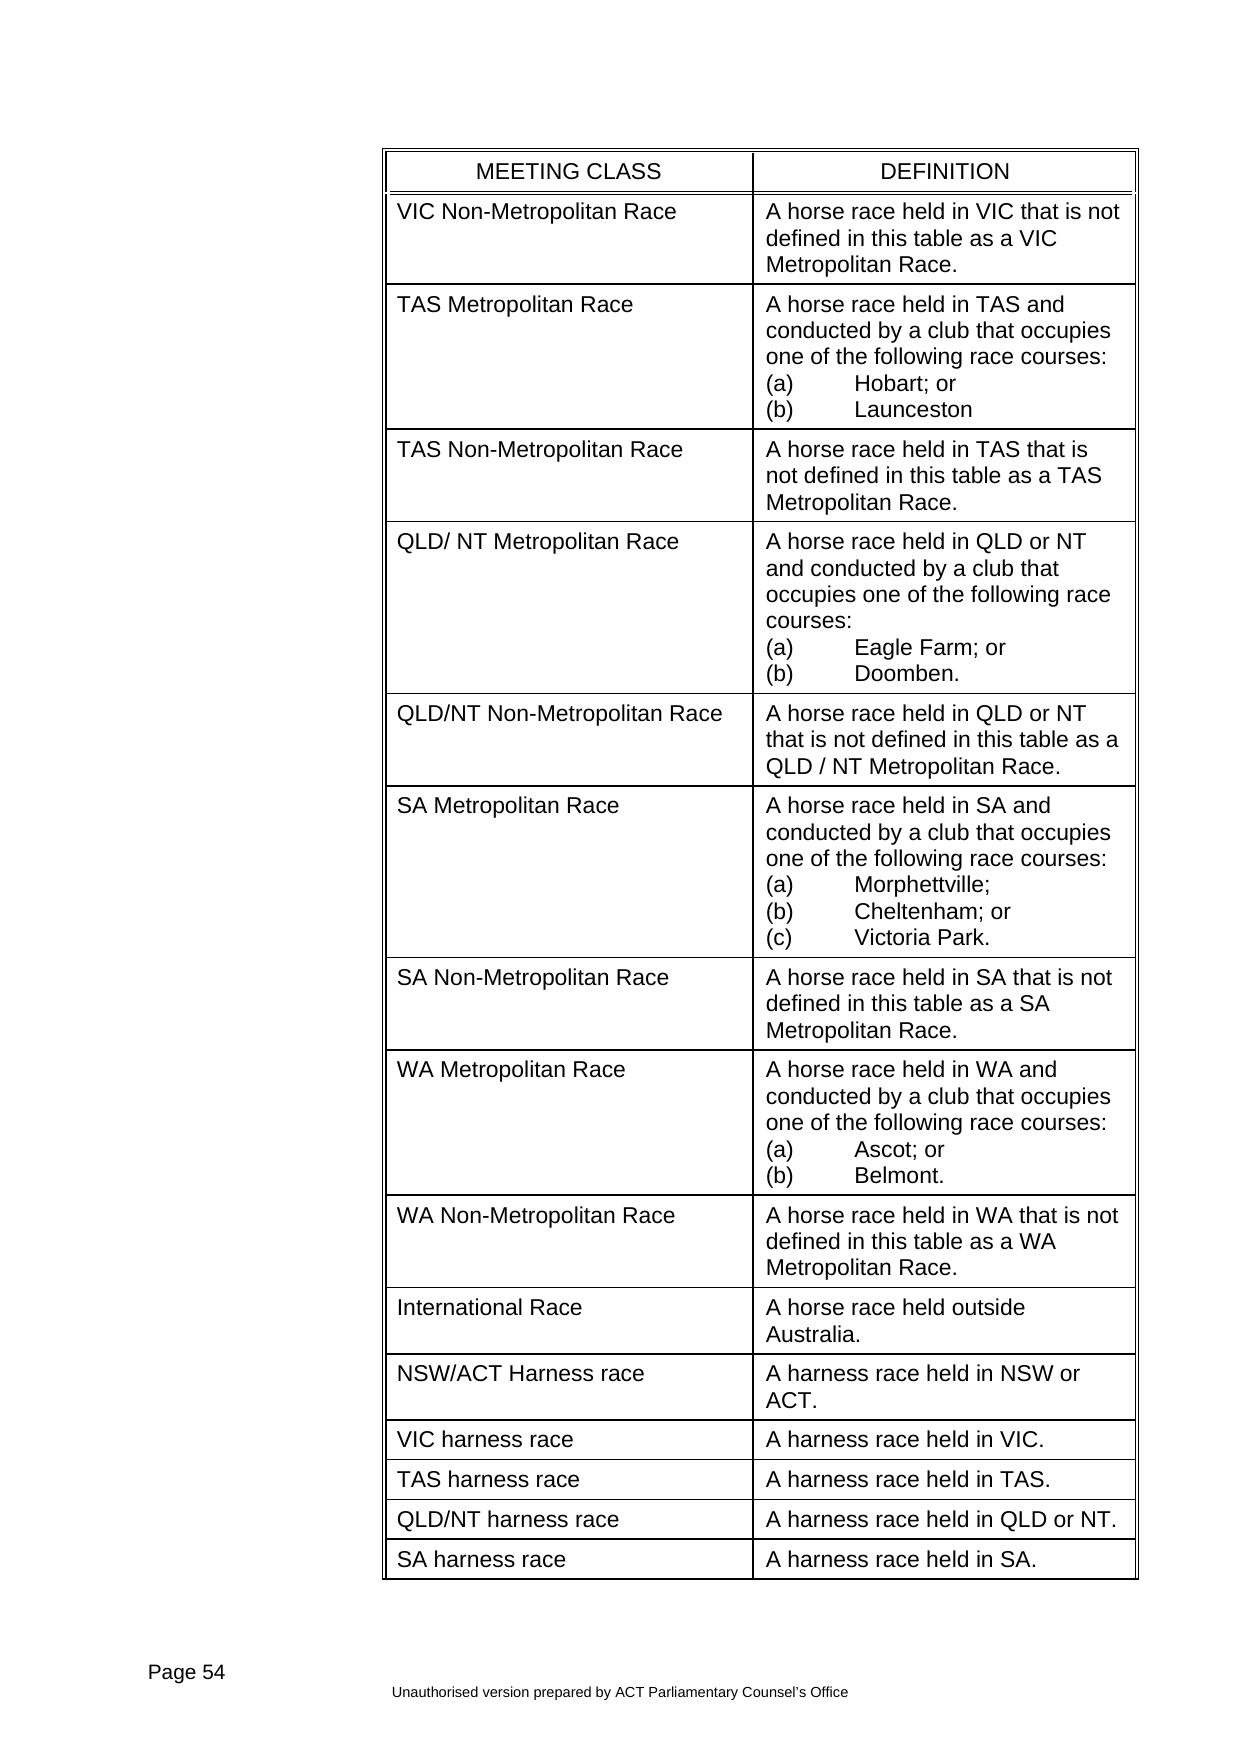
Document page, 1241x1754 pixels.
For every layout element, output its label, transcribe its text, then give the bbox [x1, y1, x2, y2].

table_cell QLD/NT Non-Metropolitan Race [387, 694, 752, 785]
table_cell A horse race held in TAS and conducted by a club that occupies one of the following race courses: ; or Launceston [754, 285, 1135, 428]
table_cell SA harness race [387, 1540, 752, 1578]
table_cell A harness race held in VIC. [754, 1421, 1135, 1459]
table_cell TAS harness race [387, 1460, 752, 1498]
table_cell TAS Non-Metropolitan Race [387, 430, 752, 521]
table_cell A horse race held in SA that is not defined in this table as a SA Metropolitan Race. [754, 958, 1135, 1049]
table_cell NSW/ACT Harness race [387, 1355, 752, 1419]
table_cell WA Non-Metropolitan Race [387, 1196, 752, 1287]
table_cell SA Non-Metropolitan Race [387, 958, 752, 1049]
table_cell A harness race held in SA. [754, 1540, 1135, 1578]
table_cell A horse race held in QLD or NT and conducted by a club that occupies one of the following race courses: Eagle Farm; or Doomben. [754, 522, 1135, 692]
table_cell QLD/NT harness race [387, 1500, 752, 1538]
table_cell A horse race held in QLD or NT that is not defined in this table as a QLD / NT Metropolitan Race. [754, 694, 1135, 785]
table_cell VIC Non-Metropolitan Race [384, 191, 752, 283]
table_cell SA Metropolitan Race [387, 787, 752, 956]
table_cell A horse race held in TAS that is not defined in this table as a TAS Metropolitan Race. [754, 430, 1135, 521]
table_cell QLD/ NT Metropolitan Race [387, 522, 752, 692]
table_cell A horse race held in SA and conducted by a club that occupies one of the following race courses: Morphettville; ; or Victoria Park. [754, 787, 1135, 956]
table_header DEFINITION [754, 152, 1135, 191]
table_cell VIC harness race [387, 1421, 752, 1459]
table_cell A horse race held outside . [754, 1288, 1135, 1353]
table_cell WA Metropolitan Race [387, 1051, 752, 1194]
table_cell A harness race held in QLD or NT. [754, 1500, 1135, 1538]
table_cell A horse race held in WA and conducted by a club that occupies one of the following race courses: ; or . [754, 1051, 1135, 1194]
table_cell A horse race held in VIC that is not defined in this table as a VIC Metropolitan Race. [754, 191, 1137, 283]
table_header MEETING CLASS [387, 152, 753, 191]
table_cell A harness race held in NSW or ACT. [754, 1355, 1135, 1419]
table_cell A harness race held in TAS. [754, 1460, 1135, 1498]
table_cell TAS Metropolitan Race [387, 285, 752, 428]
table_cell A horse race held in WA that is not defined in this table as a WA Metropolitan Race. [754, 1196, 1135, 1287]
table_cell International Race [387, 1288, 752, 1353]
